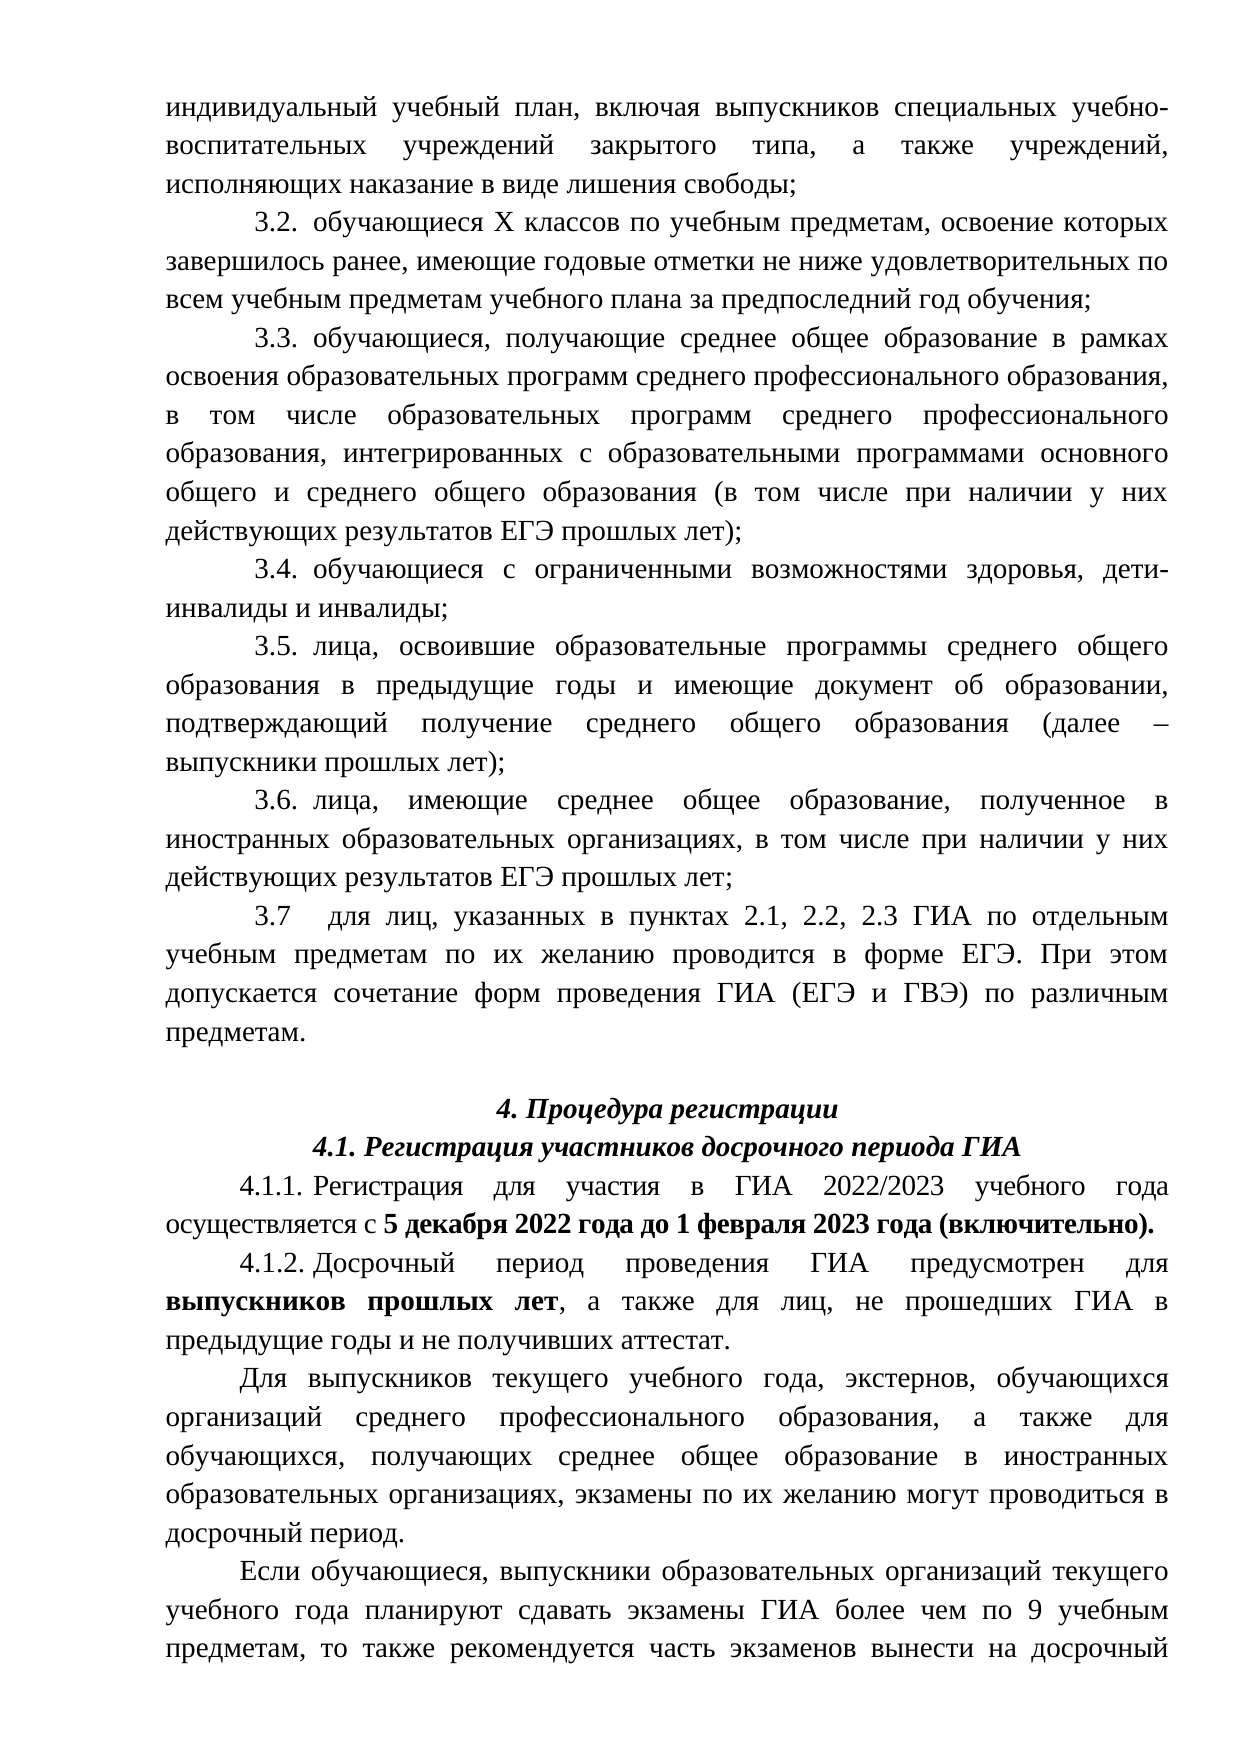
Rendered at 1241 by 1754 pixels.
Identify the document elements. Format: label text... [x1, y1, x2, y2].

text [165, 1553, 1169, 1664]
list обучающиеся Х классов по учебным предметам, освоение которых завершилось ранее, имеющие годовые отметки не ниже удовлетворительных по всем учебным предметам учебного плана за предпоследний год обучения; [165, 204, 1169, 315]
list обучающиеся, получающие среднее общее образование в рамках освоения образовательных программ среднего профессионального образования, в том числе образовательных программ среднего профессионального образования, интегрированных с образовательными программами основного общего и среднего общего образования (в том числе при наличии у них действующих результатов ЕГЭ прошлых лет); [165, 320, 1169, 546]
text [165, 89, 1169, 199]
list Регистрация для участия в ГИА 2022/2023 учебного года осуществляется с 5 декабря 2022 года до 1 февраля 2023 года (включительно). [165, 1168, 1169, 1240]
list обучающиеся с ограниченными возможностями здоровья, дети-инвалиды и инвалиды; [165, 551, 1169, 623]
text Для выпускников текущего учебного года, экстернов, обучающихся организаций среднего профессионального образования, а также для обучающихся, получающих среднее общее образование в иностранных образовательных организациях, экзамены по их желанию могут проводиться в досрочный период. [165, 1361, 1169, 1548]
list для лиц, указанных в пунктах 2.1, 2.2, 2.3 ГИА по отдельным учебным предметам по их желанию проводится в форме ЕГЭ. При этом допускается сочетание форм проведения ГИА (ЕГЭ и ГВЭ) по различным предметам. [165, 898, 1169, 1047]
list лица, имеющие среднее общее образование, полученное в иностранных образовательных организациях, в том числе при наличии у них действующих результатов ЕГЭ прошлых лет; [165, 782, 1169, 893]
list Досрочный период проведения ГИА предусмотрен для выпускников прошлых лет, а также для лиц, не прошедших ГИА в предыдущие годы и не получивших аттестат. [165, 1245, 1169, 1356]
text 4. Процедура регистрации [165, 1091, 1169, 1124]
text 4.1. Регистрация участников досрочного периода ГИА [165, 1129, 1169, 1163]
list лица, освоившие образовательные программы среднего общего образования в предыдущие годы и имеющие документ об образовании, подтверждающий получение среднего общего образования (далее – выпускники прошлых лет); [165, 628, 1169, 777]
